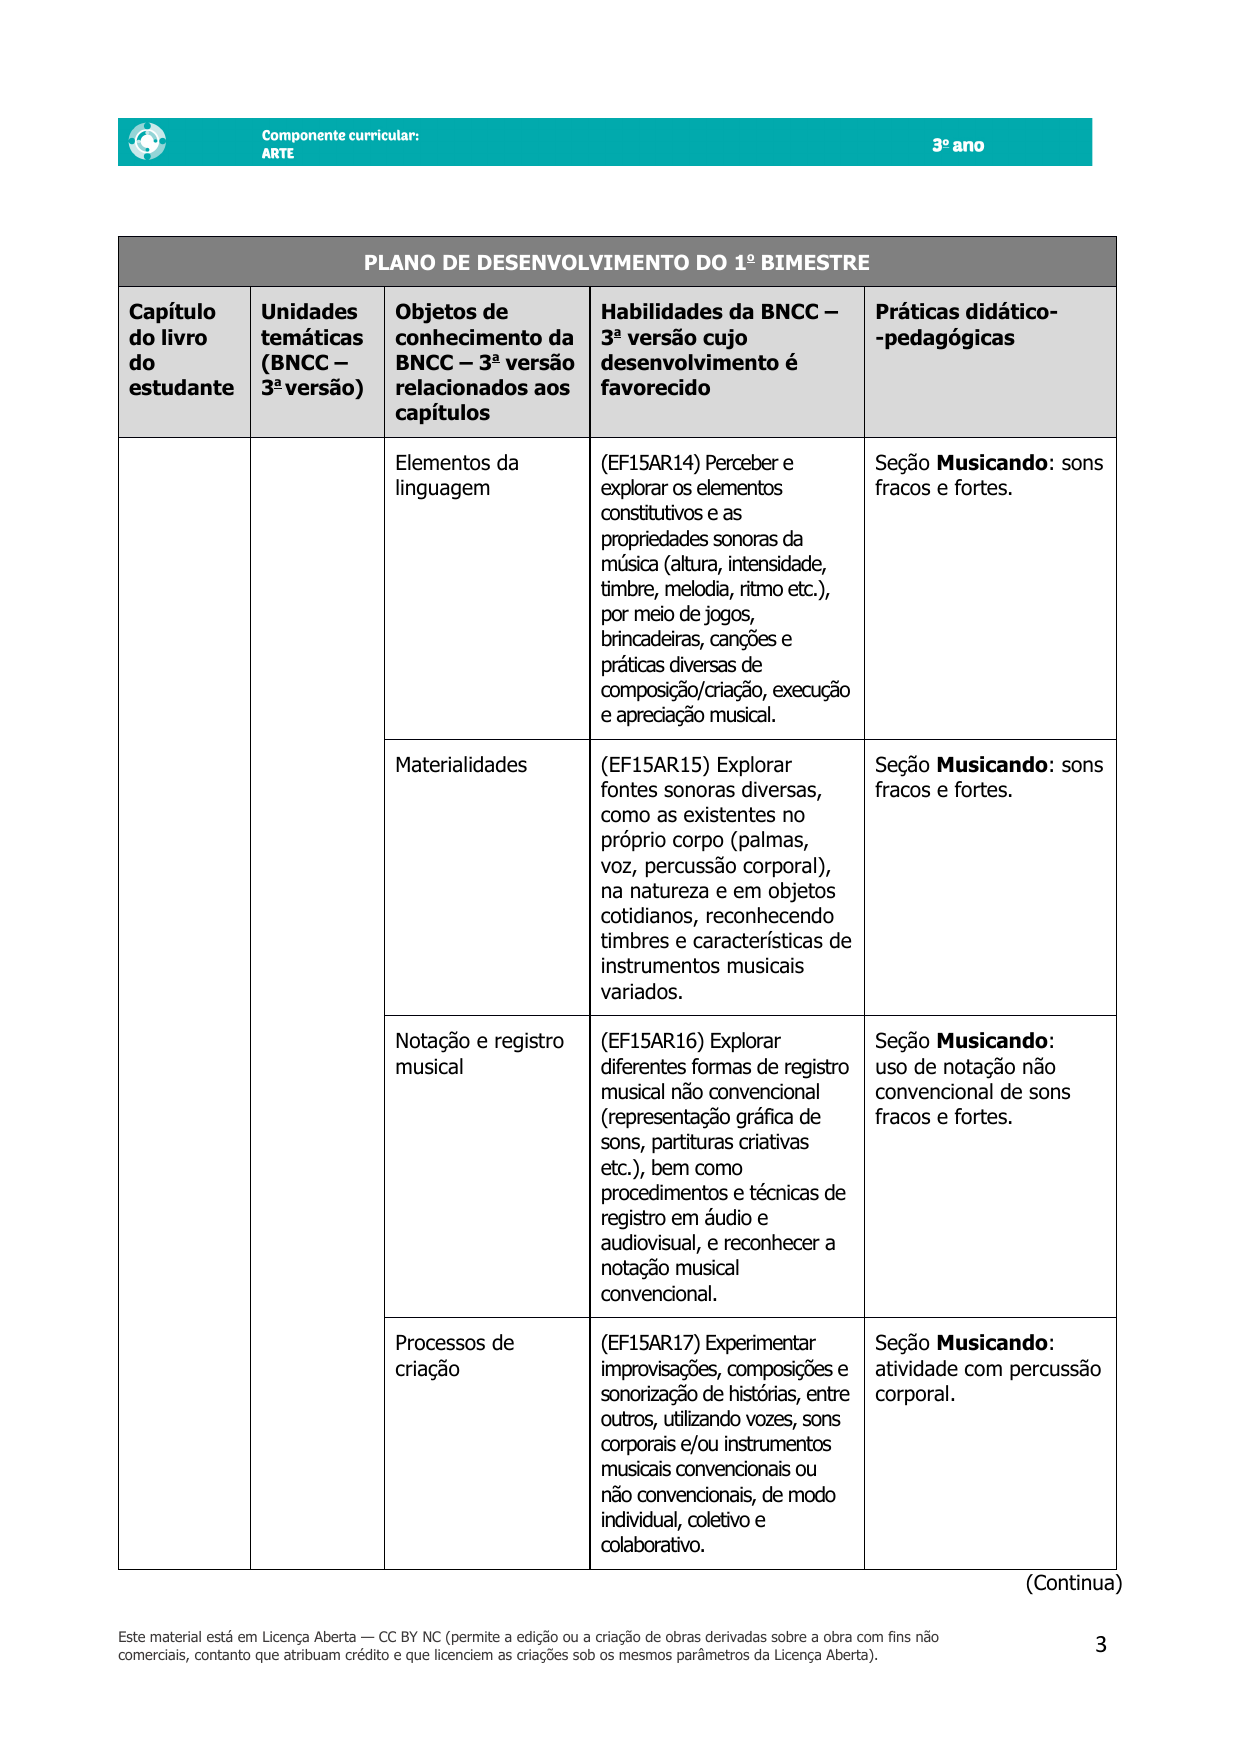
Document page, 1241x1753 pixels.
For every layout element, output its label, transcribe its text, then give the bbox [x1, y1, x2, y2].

table_cell [251, 438, 384, 1568]
table_cell Materialidades [385, 740, 589, 1015]
table_cell Objetos de conhecimento da BNCC – 3a versão relacionados aos capítulos [385, 287, 589, 437]
table_cell (EF15AR14) Perceber e explorar os elementos constitutivos e as propriedades sonoras da música (altura, intensidade, timbre, melodia, ritmo etc.), por meio de jogos, brincadeiras, canções e práticas diversas de composição/criação, execução e apreciação musical. [591, 438, 864, 738]
table_cell Unidades temáticas (BNCC – 3a versão) [251, 287, 384, 437]
table_cell [119, 438, 250, 1568]
table_cell Habilidades da BNCC – 3a versão cujo desenvolvimento é favorecido [591, 287, 864, 437]
table_cell Processos de criação [385, 1318, 589, 1568]
picture [118, 118, 1093, 166]
table_cell Seção Musicando: uso de notação não convencional de sons fracos e fortes. [865, 1016, 1116, 1317]
table_cell Seção Musicando: atividade com percussão corporal. [865, 1318, 1116, 1568]
table_cell Seção Musicando: sons fracos e fortes. [865, 740, 1116, 1015]
table_cell Seção Musicando: sons fracos e fortes. [865, 438, 1116, 738]
table_header PLANO DE DESENVOLVIMENTO DO 1o BIMESTRE [119, 237, 1116, 286]
table_cell Práticas didático- -pedagógicas [865, 287, 1116, 437]
text (Continua) [118, 1569, 1123, 1595]
table_cell (EF15AR17) Experimentar improvisações, composições e sonorização de histórias, entre outros, utilizando vozes, sons corporais e/ou instrumentos musicais convencionais ou não convencionais, de modo individual, coletivo e colaborativo. [591, 1318, 864, 1568]
table_cell Notação e registro musical [385, 1016, 589, 1317]
table_cell (EF15AR15) Explorar fontes sonoras diversas, como as existentes no próprio corpo (palmas, voz, percussão corporal), na natureza e em objetos cotidianos, reconhecendo timbres e características de instrumentos musicais variados. [591, 740, 864, 1015]
table_cell (EF15AR16) Explorar diferentes formas de registro musical não convencional (representação gráfica de sons, partituras criativas etc.), bem como procedimentos e técnicas de registro em áudio e audiovisual, e reconhecer a notação musical convencional. [591, 1016, 864, 1317]
table_cell Capítulo do livro do estudante [119, 287, 250, 437]
table_cell Elementos da linguagem [385, 438, 589, 738]
